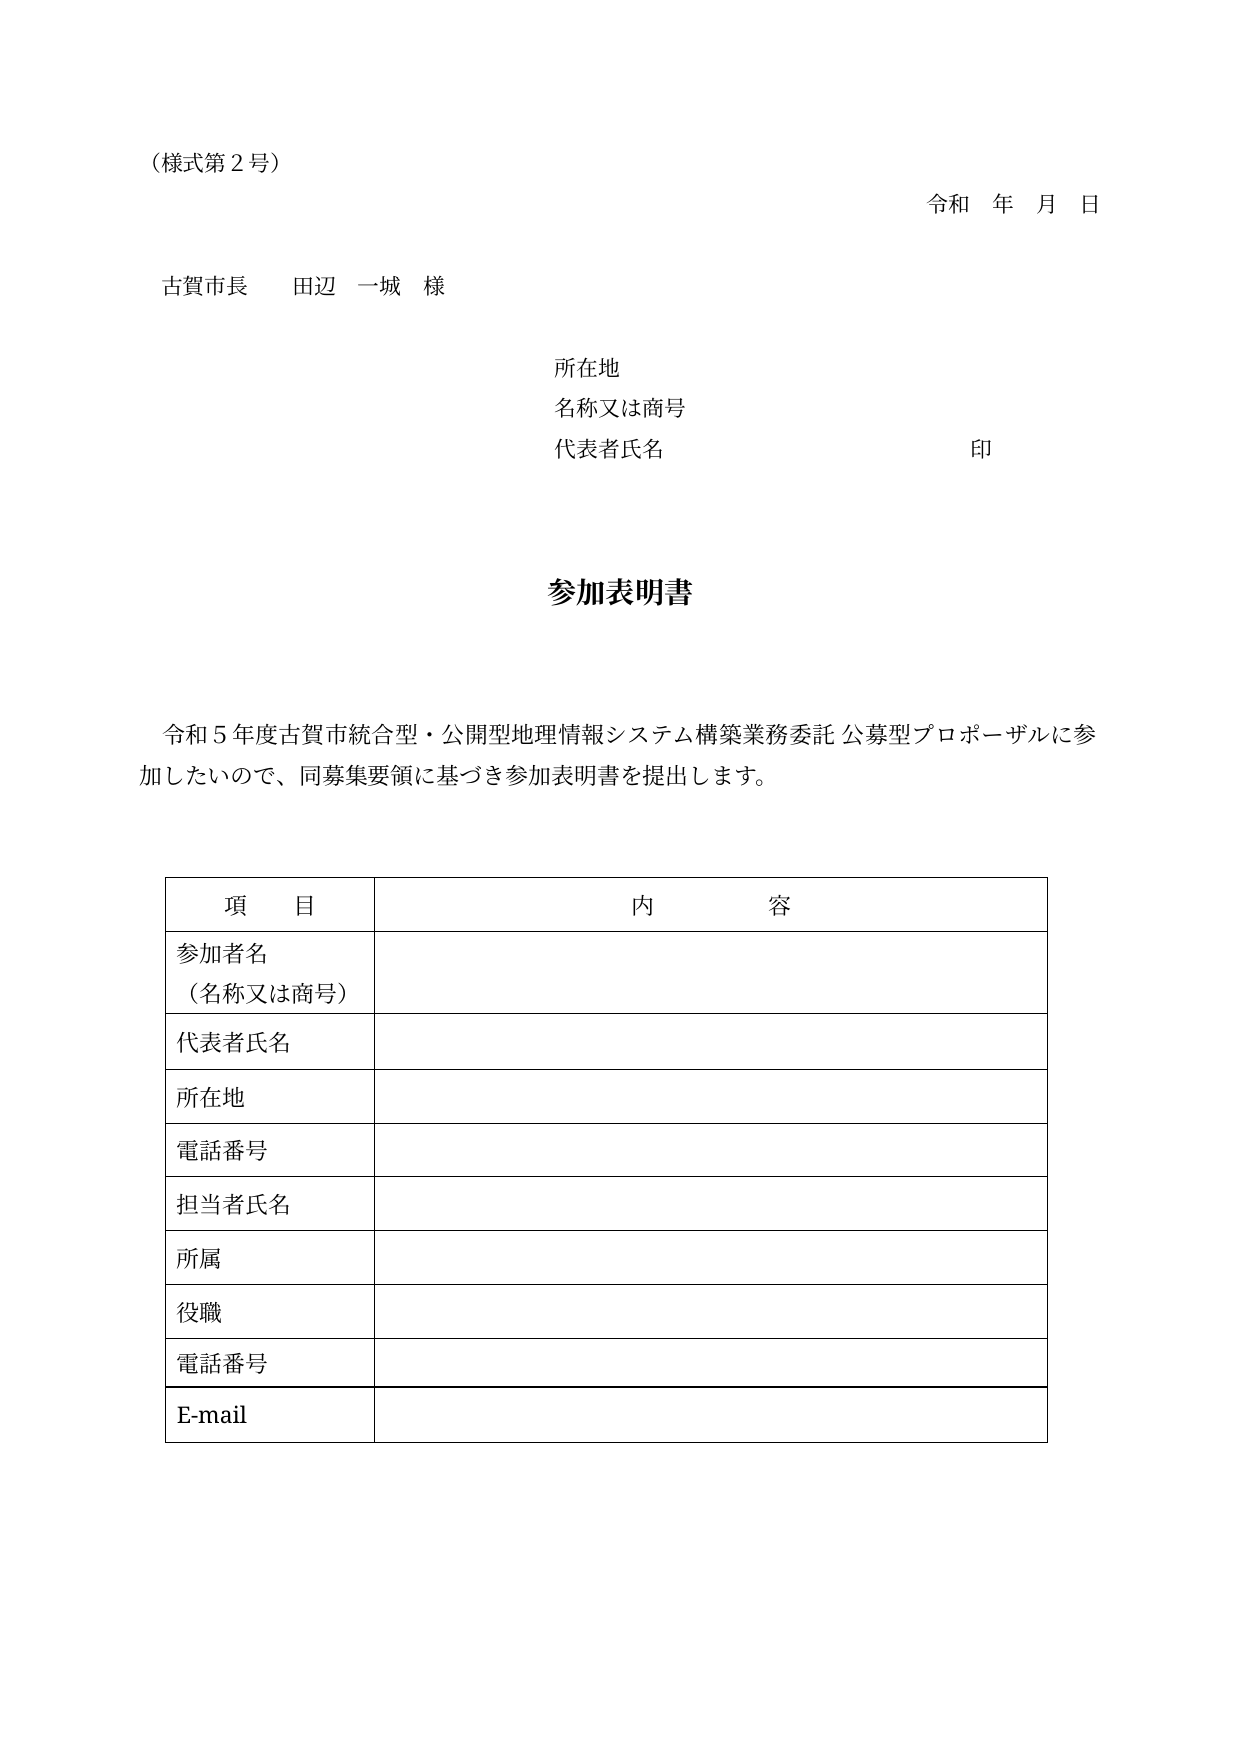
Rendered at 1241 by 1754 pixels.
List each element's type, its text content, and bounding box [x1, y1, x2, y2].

table_cell [375, 1014, 1047, 1068]
table_header 内 容 [375, 878, 1047, 931]
table_cell [375, 1285, 1047, 1338]
table_cell 所在地 [166, 1070, 374, 1123]
table_cell 代表者氏名 [166, 1014, 374, 1068]
table_cell 参加者名 （名称又は商号） [166, 932, 374, 1013]
text 名称又は商号 [139, 387, 1101, 428]
table_cell 電話番号 [166, 1124, 374, 1176]
table_cell [375, 1070, 1047, 1123]
table_cell 所属 [166, 1231, 374, 1284]
table_cell E-mail [166, 1388, 374, 1442]
text 所在地 [139, 346, 1101, 387]
text 代表者氏名 印 [139, 428, 1101, 469]
table_cell 電話番号 [166, 1339, 374, 1386]
text 参加表明書 [139, 550, 1101, 632]
text （様式第２号） [139, 142, 1101, 183]
text 令和５年度古賀市統合型・公開型地理情報システム構築業務委託 公募型プロポーザルに参加したいので、同募集要領に基づき参加表明書を提出します。 [139, 714, 1101, 795]
table_cell [375, 1124, 1047, 1176]
text 古賀市長 田辺 一城 様 [139, 264, 1101, 305]
table_cell [375, 932, 1047, 1013]
table_cell [375, 1177, 1047, 1229]
text 令和 年 月 日 [139, 183, 1101, 224]
table_cell [375, 1231, 1047, 1284]
table_cell 担当者氏名 [166, 1177, 374, 1229]
table_header 項 目 [166, 878, 374, 931]
table_cell [375, 1388, 1047, 1442]
table_cell [375, 1339, 1047, 1386]
table_cell 役職 [166, 1285, 374, 1338]
